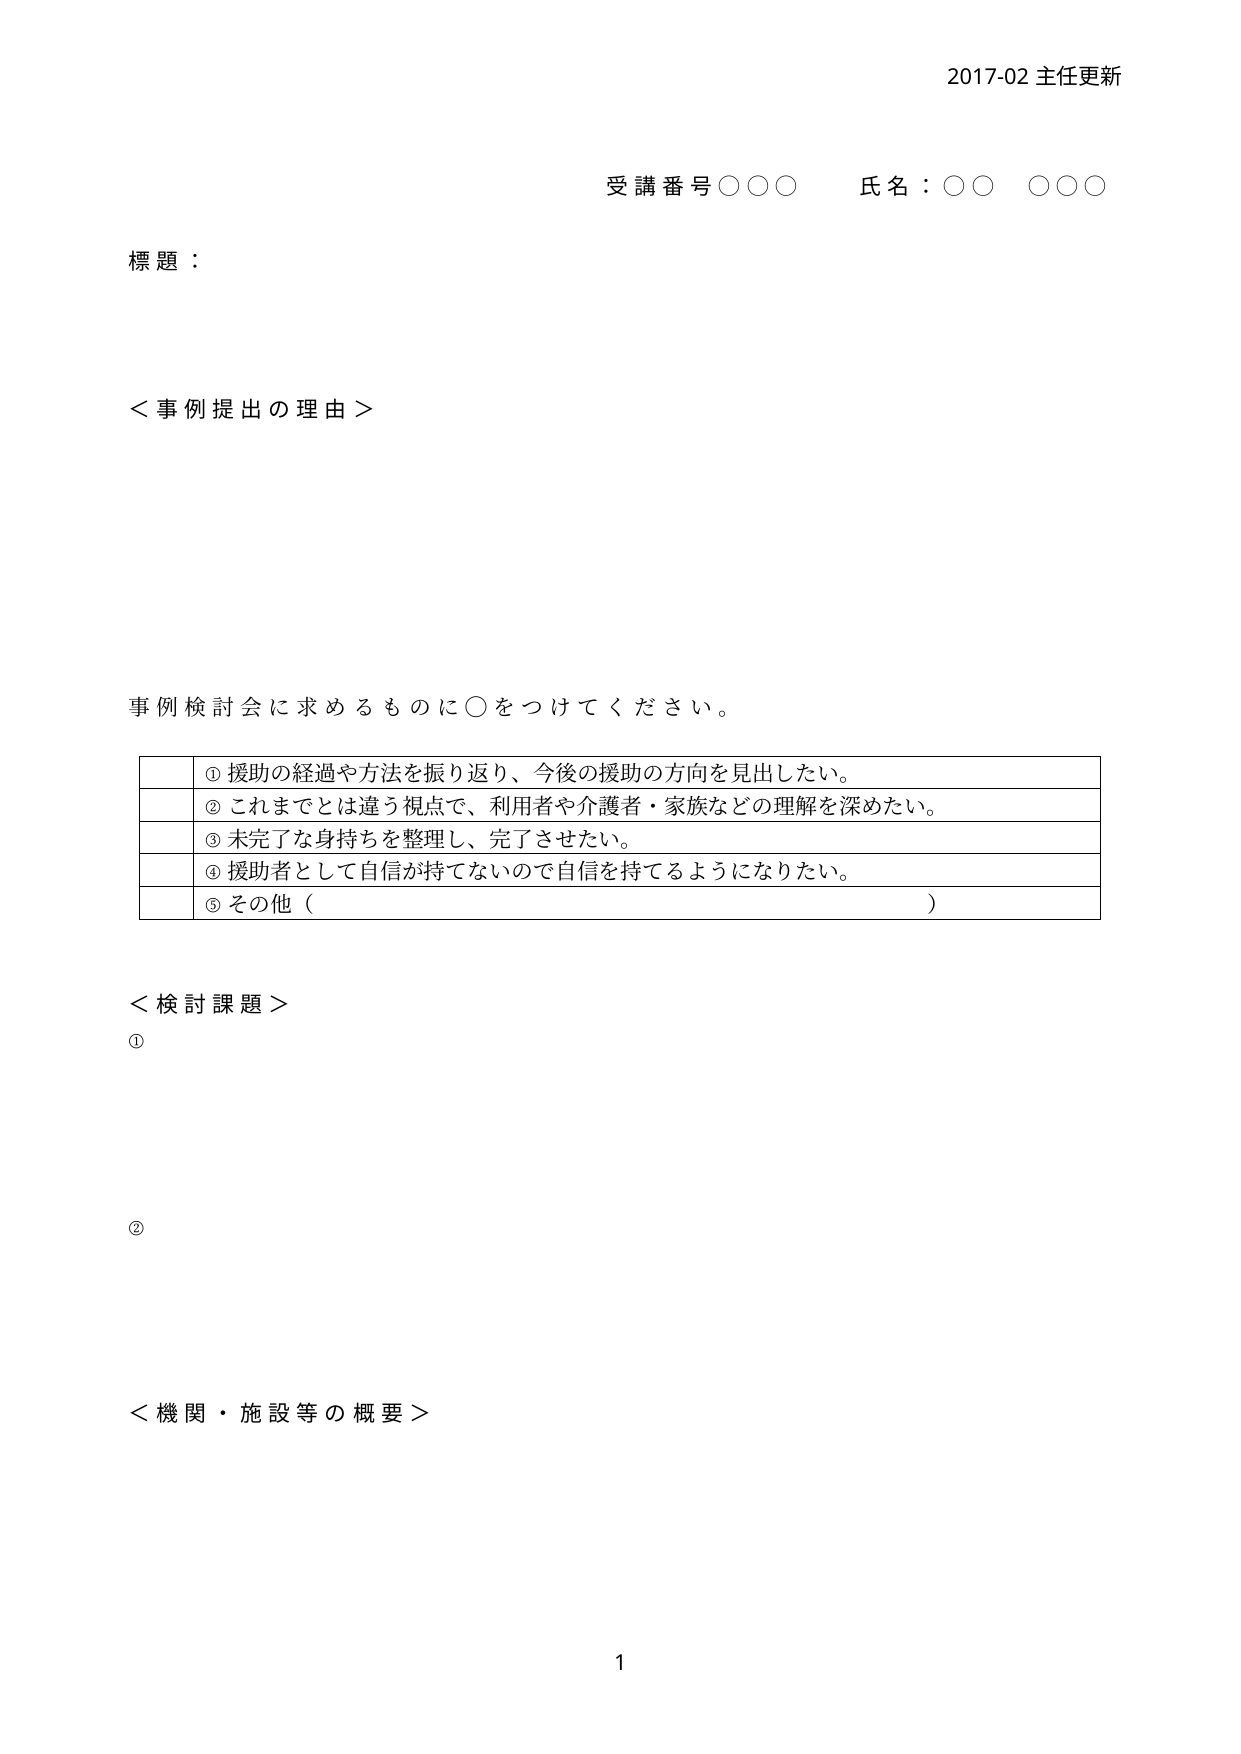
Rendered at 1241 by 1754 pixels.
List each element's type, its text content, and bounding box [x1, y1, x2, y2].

text 受講番号◯◯◯ 氏名：◯◯ ◯◯◯ [128, 167, 1112, 204]
text 事例検討会に求めるものに◯をつけてください。 [128, 687, 1112, 724]
table_cell [140, 887, 193, 918]
table_cell ⑤ その他（ ） [194, 887, 1100, 918]
table_cell ③ 未完了な身持ちを整理し、完了させたい。 [194, 822, 1100, 853]
table_cell [140, 854, 193, 886]
table_header [140, 757, 193, 788]
text ＜検討課題＞ [128, 985, 1112, 1022]
text ② [128, 1208, 1112, 1245]
text ＜機関・施設等の概要＞ [128, 1394, 1112, 1431]
text ＜事例提出の理由＞ [128, 390, 1112, 427]
table_header ① 援助の経過や方法を振り返り、今後の援助の方向を見出したい。 [194, 757, 1100, 788]
table_cell ② これまでとは違う視点で、利用者や介護者・家族などの理解を深めたい。 [194, 789, 1100, 821]
table_cell [140, 789, 193, 821]
table_cell ④ 援助者として自信が持てないので自信を持てるようになりたい。 [194, 854, 1100, 886]
text ① [128, 1022, 1112, 1059]
table_cell [140, 822, 193, 853]
text 標題： [128, 241, 1112, 278]
